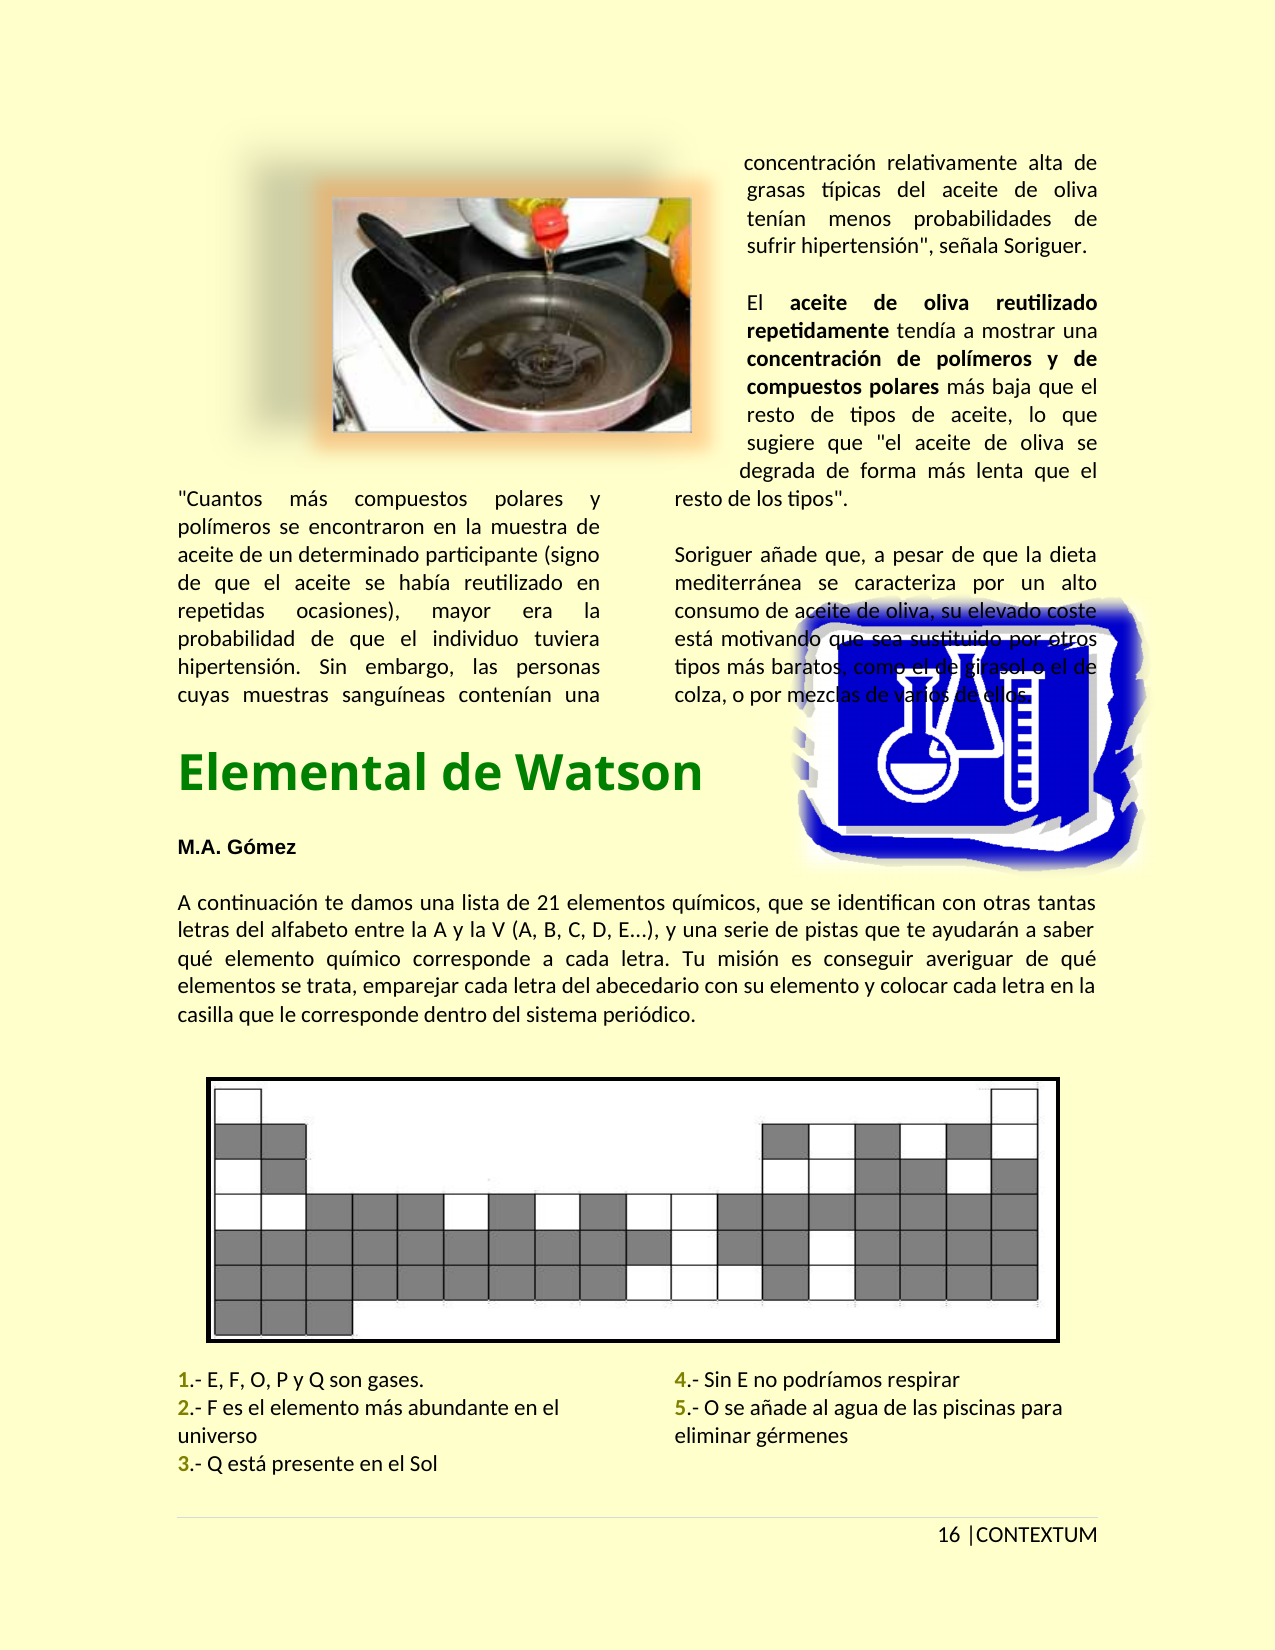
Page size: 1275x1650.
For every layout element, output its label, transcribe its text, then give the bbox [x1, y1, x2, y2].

picture [211, 1081, 1056, 1339]
picture [601, 197, 674, 433]
text M.A. Gómez [177, 834, 1098, 858]
text 2.- F es el elemento más abundante en el universo [177, 1393, 601, 1449]
text El aceite de oliva reutilizado repetidamente tendía a mostrar una concentración de polímeros y de compuestos polares más baja que el resto de tipos de aceite, lo que sugiere que "el aceite de oliva se degrada de forma más lenta que el resto de los tipos". [674, 260, 1098, 512]
text A continuación te damos una lista de 21 elementos químicos, que se identifican con otras tantas letras del alfabeto entre la A y la V (A, B, C, D, E...), y una serie de pistas que te ayudarán a saber qué elemento químico corresponde a cada letra. Tu misión es conseguir averiguar de qué elementos se trata, emparejar cada letra del abecedario con su elemento y colocar cada letra en la casilla que le corresponde dentro del sistema periódico. [177, 888, 1098, 1028]
text 3.- Q está presente en el Sol [177, 1449, 601, 1477]
text "Cuantos más compuestos polares y polímeros se encontraron en la muestra de aceite de un determinado participante (signo de que el aceite se había reutilizado en repetidas ocasiones), mayor era la probabilidad de que el individuo tuviera hipertensión. Sin embargo, las personas cuyas muestras sanguíneas contenían una concentración relativamente alta de grasas típicas del aceite de oliva tenían menos probabilidades de sufrir hipertensión", señala Soriguer. [177, 148, 601, 708]
text Elemental de Watson [177, 737, 1098, 805]
text "Cuantos más compuestos polares y polímeros se encontraron en la muestra de aceite de un determinado participante (signo de que el aceite se había reutilizado en repetidas ocasiones), mayor era la probabilidad de que el individuo tuviera hipertensión. Sin embargo, las personas cuyas muestras sanguíneas contenían una concentración relativamente alta de grasas típicas del aceite de oliva tenían menos probabilidades de sufrir hipertensión", señala Soriguer. [674, 148, 1098, 260]
picture [816, 620, 1128, 853]
text 1.- E, F, O, P y Q son gases. [177, 1085, 601, 1393]
text Soriguer añade que, a pesar de que la dieta mediterránea se caracteriza por un alto consumo de aceite de oliva, su elevado coste está motivando que sea sustituido por otros tipos más baratos, como el de girasol o el de colza, o por mezclas de varios de ellos. [674, 512, 1098, 708]
text 4.- Sin E no podríamos respirar [674, 1085, 1098, 1393]
text 5.- O se añade al agua de las piscinas para eliminar gérmenes [674, 1393, 1098, 1449]
